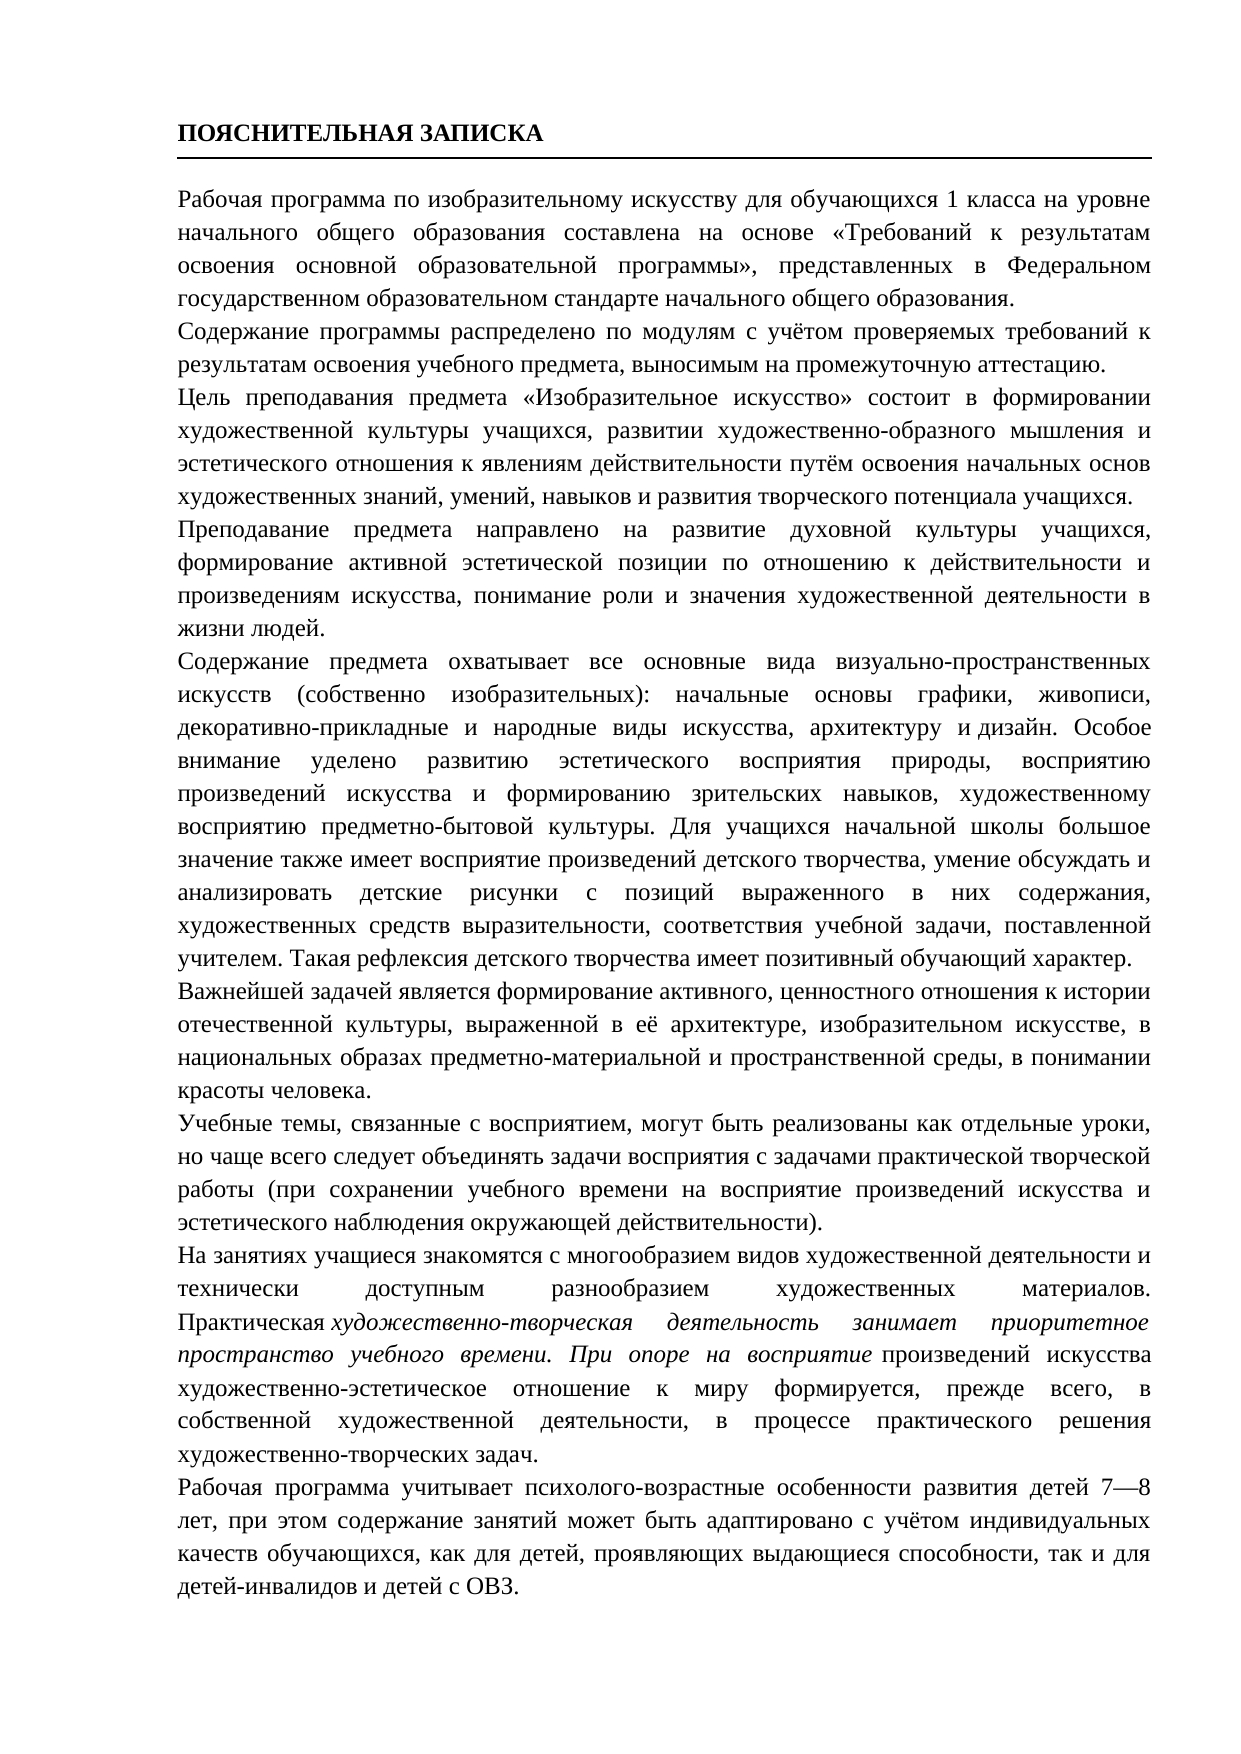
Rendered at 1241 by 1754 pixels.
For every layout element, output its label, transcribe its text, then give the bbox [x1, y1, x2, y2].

text Важнейшей задачей является формирование активного, ценностного отношения к истории отечественной культуры, выраженной в её архитектуре, изобразительном искусстве, в национальных образах предметно-материальной и пространственной среды, в понимании красоты человека. [177, 976, 1152, 1104]
text Учебные темы, связанные с восприятием, могут быть реализованы как отдельные уроки, но чаще всего следует объединять задачи восприятия с задачами практической творческой работы (при сохранении учебного времени на восприятие произведений искусства и эстетического наблюдения окружающей действительности). [177, 1108, 1152, 1236]
text Рабочая программа учитывает психолого-возрастные особенности развития детей 7—8 лет, при этом содержание занятий может быть адаптировано с учётом индивидуальных качеств обучающихся, как для детей, проявляющих выдающиеся способности, так и для детей-инвалидов и детей с ОВЗ. [177, 1472, 1152, 1599]
text Содержание предмета охватывает все основные вида визуально-пространственных искусств (собственно изобразительных): начальные основы графики, живописи, декоративно-прикладные и народные виды искусства, архитектуру и дизайн. Особое внимание уделено развитию эстетического восприятия природы, восприятию произведений искусства и формированию зрительских навыков, художественному восприятию предметно-бытовой культуры. Для учащихся начальной школы большое значение также имеет восприятие произведений детского творчества, умение обсуждать и анализировать детские рисунки с позиций выраженного в них содержания, художественных средств выразительности, соответствия учебной задачи, поставленной учителем. Такая рефлексия детского творчества имеет позитивный обучающий характер. [177, 646, 1152, 972]
text Цель преподавания предмета «Изобразительное искусство» состоит в формировании художественной культуры учащихся, развитии художественно-образного мышления и эстетического отношения к явлениям действительности путём освоения начальных основ художественных знаний, умений, навыков и развития творческого потенциала учащихся. [177, 382, 1152, 510]
text Содержание программы распределено по модулям с учётом проверяемых требований к результатам освоения учебного предмета, выносимым на промежуточную аттестацию. [177, 316, 1152, 378]
text ПОЯСНИТЕЛЬНАЯ ЗАПИСКА [177, 118, 1152, 157]
text Рабочая программа по изобразительному искусству для обучающихся 1 класса на уровне начального общего образования составлена на основе «Требований к результатам освоения основной образовательной программы», представленных в Федеральном государственном образовательном стандарте начального общего образования. [177, 184, 1152, 312]
text Преподавание предмета направлено на развитие духовной культуры учащихся, формирование активной эстетической позиции по отношению к действительности и произведениям искусства, понимание роли и значения художественной деятельности в жизни людей. [177, 514, 1152, 642]
text На занятиях учащиеся знакомятся с многообразием видов художественной деятельности и технически доступным разнообразием художественных материалов. Практическая художественно-творческая деятельность занимает приоритетное пространство учебного времени. При опоре на восприятие произведений искусства художественно-эстетическое отношение к миру формируется, прежде всего, в собственной художественной деятельности, в процессе практического решения художественно-творческих задач. [177, 1241, 1152, 1467]
